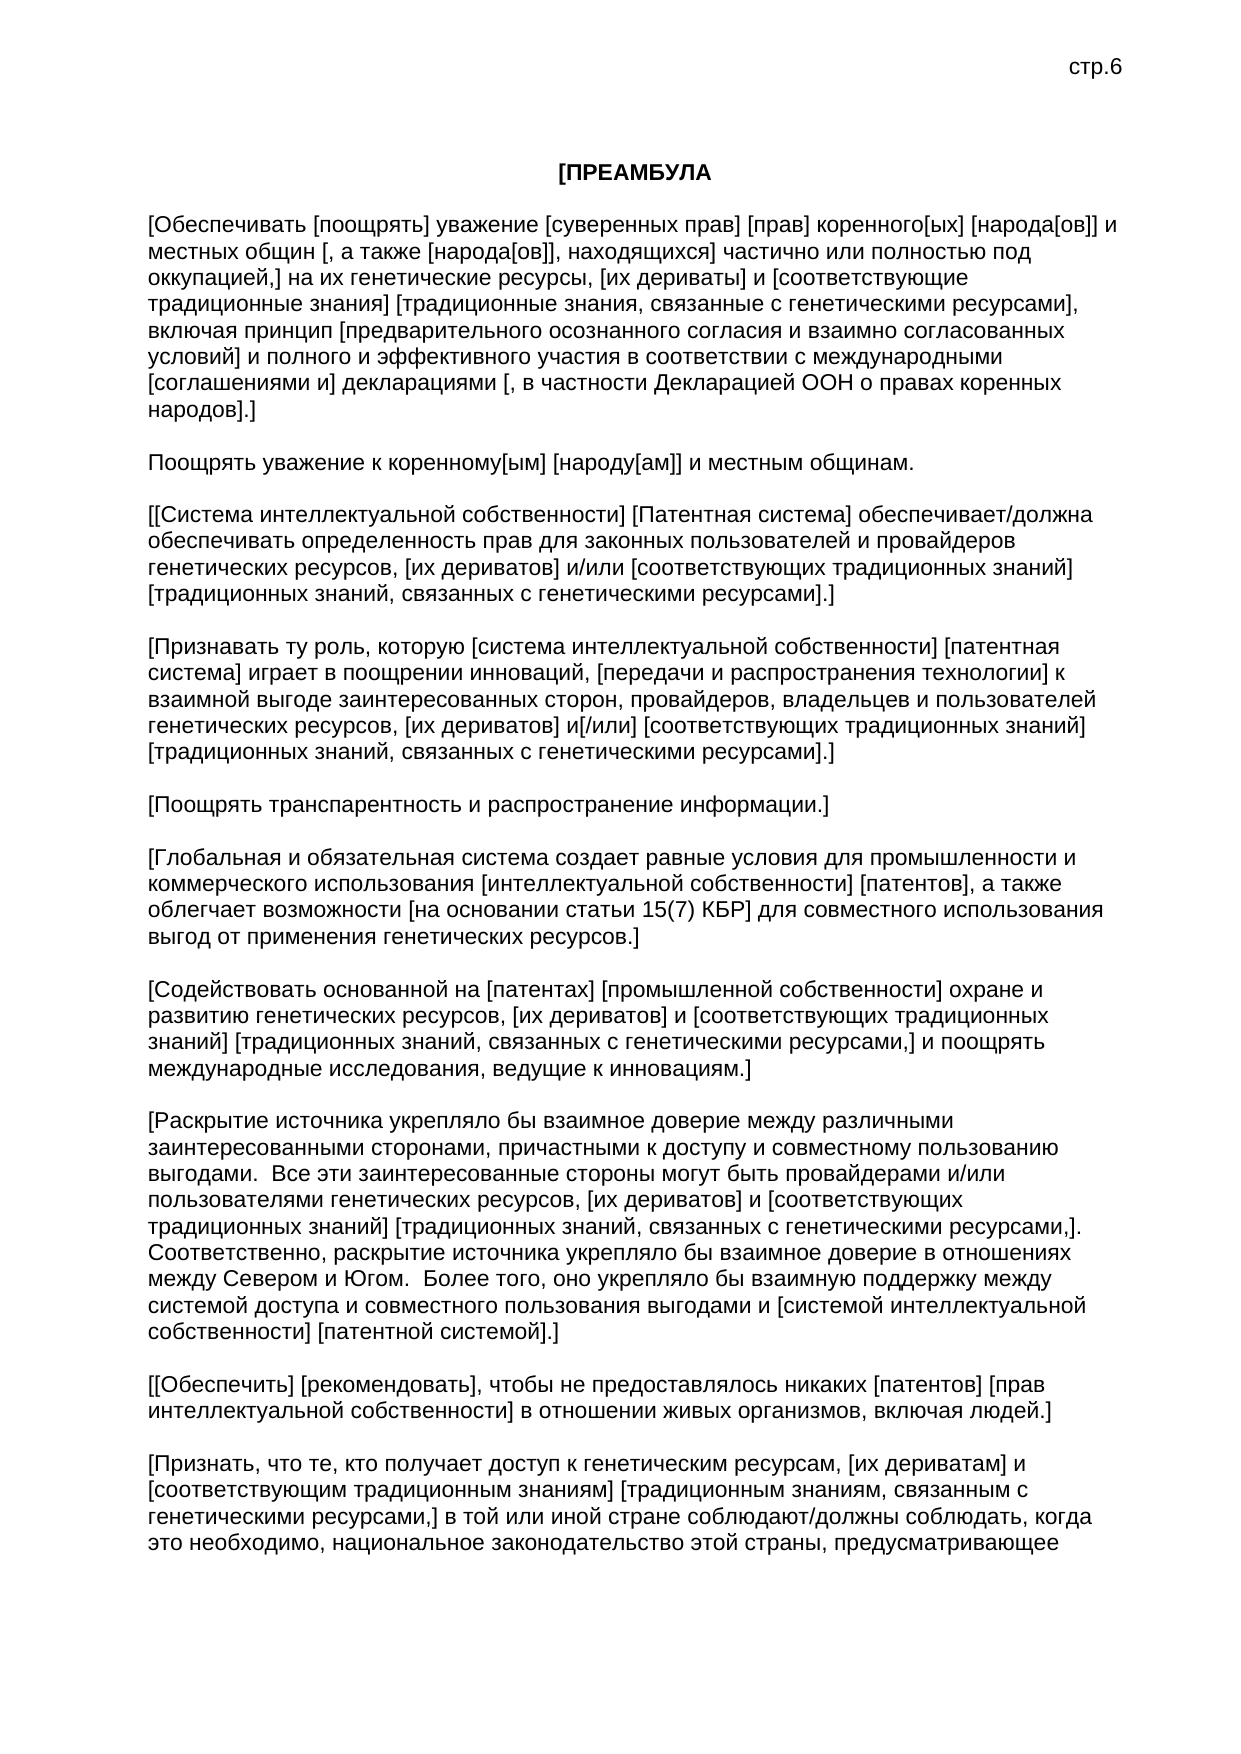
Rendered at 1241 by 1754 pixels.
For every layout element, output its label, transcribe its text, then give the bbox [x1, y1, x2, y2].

text [[Система интеллектуальной собственности] [Патентная система] обеспечивает/должна обеспечивать определенность прав для законных пользователей и провайдеров генетических ресурсов, [их дериватов] и/или [соответствующих традиционных знаний] [традиционных знаний, связанных с генетическими ресурсами].] [148, 501, 1122, 607]
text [148, 1450, 1122, 1555]
text [Поощрять транспарентность и распространение информации.] [148, 791, 1122, 817]
text [Обеспечивать [поощрять] уважение [суверенных прав] [прав] коренного[ых] [народа[ов]] и местных общин [, а также [народа[ов]], находящихся] частично или полностью под оккупацией,] на их генетические ресурсы, [их дериваты] и [соответствующие традиционные знания] [традиционные знания, связанные с генетическими ресурсами], включая принцип [предварительного осознанного согласия и взаимно согласованных условий] и полного и эффективного участия в соответствии с международными [соглашениями и] декларациями [, в частности Декларацией ООН о правах коренных народов].] [148, 211, 1122, 422]
text [Признавать ту роль, которую [система интеллектуальной собственности] [патентная система] играет в поощрении инноваций, [передачи и распространения технологии] к взаимной выгоде заинтересованных сторон, провайдеров, владельцев и пользователей генетических ресурсов, [их дериватов] и[/или] [соответствующих традиционных знаний] [традиционных знаний, связанных с генетическими ресурсами].] [148, 633, 1122, 765]
text [Раскрытие источника укрепляло бы взаимное доверие между различными заинтересованными сторонами, причастными к доступу и совместному пользованию выгодами. Все эти заинтересованные стороны могут быть провайдерами и/или пользователями генетических ресурсов, [их дериватов] и [соответствующих традиционных знаний] [традиционных знаний, связанных с генетическими ресурсами,]. Соответственно, раскрытие источника укрепляло бы взаимное доверие в отношениях между Севером и Югом. Более того, оно укрепляло бы взаимную поддержку между системой доступа и совместного пользования выгодами и [системой интеллектуальной собственности] [патентной системой].] [148, 1107, 1122, 1344]
text [ПРЕАМБУЛА [148, 158, 1122, 185]
text [Глобальная и обязательная система создает равные условия для промышленности и коммерческого использования [интеллектуальной собственности] [патентов], а также облегчает возможности [на основании статьи 15(7) КБР] для совместного использования выгод от применения генетических ресурсов.] [148, 844, 1122, 949]
text [Содействовать основанной на [патентах] [промышленной собственности] охране и развитию генетических ресурсов, [их дериватов] и [соответствующих традиционных знаний] [традиционных знаний, связанных с генетическими ресурсами,] и поощрять международные исследования, ведущие к инновациям.] [148, 976, 1122, 1081]
text [[Обеспечить] [рекомендовать], чтобы не предоставлялось никаких [патентов] [прав интеллектуальной собственности] в отношении живых организмов, включая людей.] [148, 1371, 1122, 1423]
text Поощрять уважение к коренному[ым] [народу[ам]] и местным общинам. [148, 448, 1122, 475]
